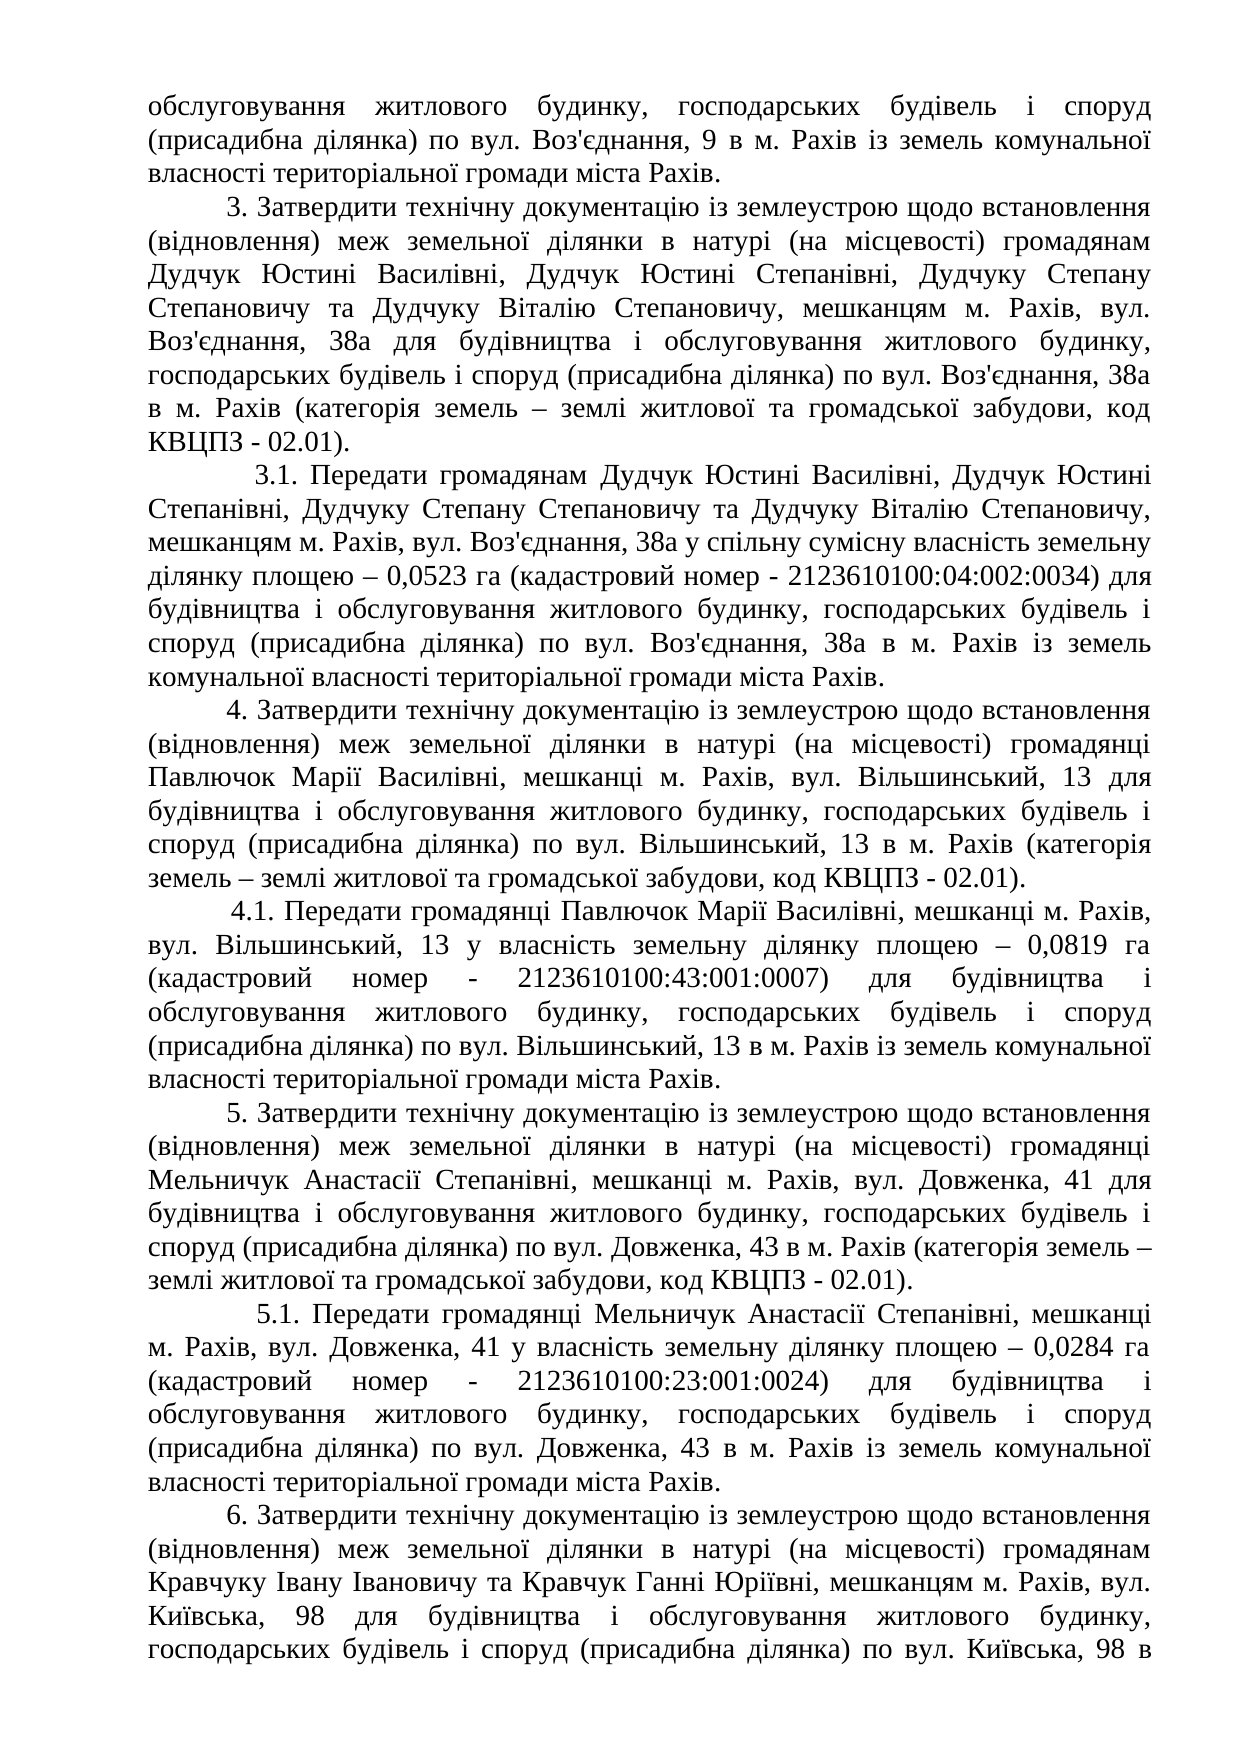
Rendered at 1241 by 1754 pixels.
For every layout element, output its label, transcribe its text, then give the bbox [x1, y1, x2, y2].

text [148, 1497, 1152, 1665]
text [148, 88, 1152, 189]
text 4. Затвердити технічну документацію із землеустрою щодо встановлення (відновлення) меж земельної ділянки в натурі (на місцевості) громадянці Павлючок Марії Василівні, мешканці м. Рахів, вул. Вільшинський, 13 для будівництва і обслуговування житлового будинку, господарських будівель і споруд (присадибна ділянка) по вул. Вільшинський, 13 в м. Рахів (категорія земель – землі житлової та громадської забудови, код КВЦПЗ - 02.01). [148, 692, 1152, 893]
text 3. Затвердити технічну документацію із землеустрою щодо встановлення (відновлення) меж земельної ділянки в натурі (на місцевості) громадянам Дудчук Юстині Василівні, Дудчук Юстині Степанівні, Дудчуку Степану Степановичу та Дудчуку Віталію Степановичу, мешканцям м. Рахів, вул. Воз'єднання, 38а для будівництва і обслуговування житлового будинку, господарських будівель і споруд (присадибна ділянка) по вул. Воз'єднання, 38а в м. Рахів (категорія земель – землі житлової та громадської забудови, код КВЦПЗ - 02.01). [148, 189, 1152, 457]
text 4.1. Передати громадянці Павлючок Марії Василівні, мешканці м. Рахів, вул. Вільшинський, 13 у власність земельну ділянку площею – 0,0819 га (кадастровий номер - 2123610100:43:001:0007) для будівництва і обслуговування житлового будинку, господарських будівель і споруд (присадибна ділянка) по вул. Вільшинський, 13 в м. Рахів із земель комунальної власності територіальної громади міста Рахів. [148, 893, 1152, 1095]
text 3.1. Передати громадянам Дудчук Юстині Василівні, Дудчук Юстині Степанівні, Дудчуку Степану Степановичу та Дудчуку Віталію Степановичу, мешканцям м. Рахів, вул. Воз'єднання, 38а у спільну сумісну власність земельну ділянку площею – 0,0523 га (кадастровий номер - 2123610100:04:002:0034) для будівництва і обслуговування житлового будинку, господарських будівель і споруд (присадибна ділянка) по вул. Воз'єднання, 38а в м. Рахів із земель комунальної власності територіальної громади міста Рахів. [148, 457, 1152, 692]
text 5. Затвердити технічну документацію із землеустрою щодо встановлення (відновлення) меж земельної ділянки в натурі (на місцевості) громадянці Мельничук Анастасії Степанівні, мешканці м. Рахів, вул. Довженка, 41 для будівництва і обслуговування житлового будинку, господарських будівель і споруд (присадибна ділянка) по вул. Довженка, 43 в м. Рахів (категорія земель – землі житлової та громадської забудови, код КВЦПЗ - 02.01). [148, 1095, 1152, 1296]
text 5.1. Передати громадянці Мельничук Анастасії Степанівні, мешканці м. Рахів, вул. Довженка, 41 у власність земельну ділянку площею – 0,0284 га (кадастровий номер - 2123610100:23:001:0024) для будівництва і обслуговування житлового будинку, господарських будівель і споруд (присадибна ділянка) по вул. Довженка, 43 в м. Рахів із земель комунальної власності територіальної громади міста Рахів. [148, 1296, 1152, 1497]
